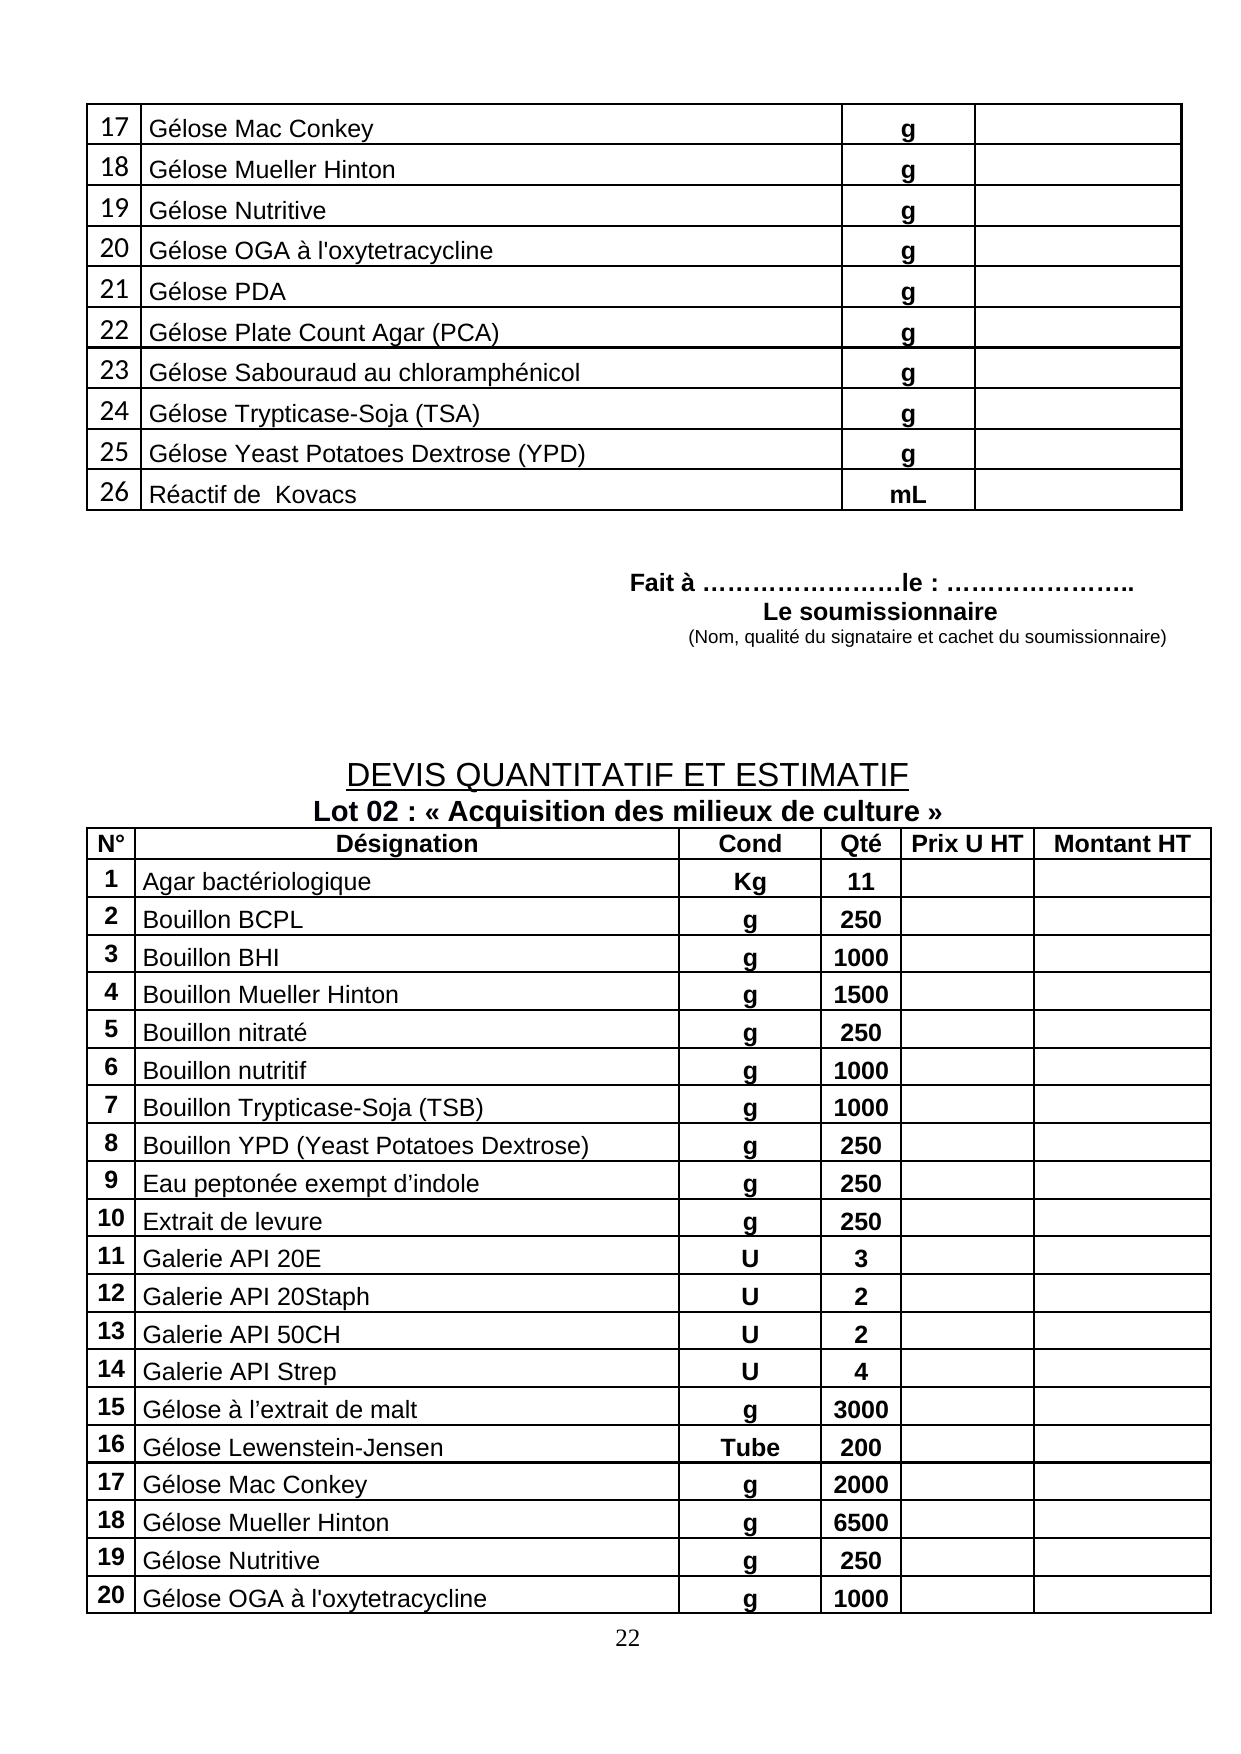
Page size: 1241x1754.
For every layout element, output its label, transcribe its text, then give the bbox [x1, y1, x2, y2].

table_cell [902, 1237, 1033, 1273]
table_cell g [680, 1539, 820, 1574]
table_cell [1035, 1124, 1210, 1160]
table_cell [902, 1049, 1033, 1084]
table_cell [1035, 898, 1210, 933]
table_cell Gélose OGA à l'oxytetracycline [142, 227, 841, 265]
table_cell 1000 [822, 1086, 900, 1122]
table_cell 17 [88, 105, 140, 143]
table_cell Réactif de Kovacs [142, 470, 841, 509]
table_cell [902, 1124, 1033, 1160]
table_cell g [680, 1049, 820, 1084]
table_cell [1035, 1388, 1210, 1424]
table_header Désignation [136, 829, 678, 858]
table_cell [1035, 936, 1210, 971]
table_cell [976, 349, 1180, 387]
table_cell g [843, 389, 974, 428]
table_cell [1035, 1049, 1210, 1084]
table_cell U [680, 1350, 820, 1386]
text Lot 02 : « Acquisition des milieux de culture » [89, 794, 1167, 827]
table_cell Gélose Plate Count Agar (PCA) [142, 308, 841, 346]
table_cell Bouillon BHI [136, 936, 678, 971]
table_cell Gélose PDA [142, 267, 841, 306]
table_cell [976, 227, 1180, 265]
text Fait à ……………………le : ………………….. [89, 568, 1167, 597]
table_cell [1035, 1350, 1210, 1386]
table_cell g [680, 1162, 820, 1197]
table_cell 250 [822, 1162, 900, 1197]
table_cell [976, 186, 1180, 224]
table_cell [976, 105, 1180, 143]
table_cell 19 [88, 186, 140, 224]
table_cell [902, 1313, 1033, 1348]
table_cell [976, 389, 1180, 428]
table_cell 250 [822, 898, 900, 933]
table_header Montant HT [1035, 829, 1210, 858]
table_cell Galerie API 50CH [136, 1313, 678, 1348]
table_cell 4 [822, 1350, 900, 1386]
table_cell 2000 [822, 1464, 900, 1499]
table_cell [902, 1426, 1033, 1461]
table_cell [902, 1275, 1033, 1311]
table_cell Bouillon Mueller Hinton [136, 973, 678, 1009]
table_cell Extrait de levure [136, 1200, 678, 1235]
table_cell g [680, 898, 820, 933]
table_cell 26 [88, 470, 140, 509]
table_cell [976, 267, 1180, 306]
table_cell [976, 145, 1180, 184]
table_cell [976, 308, 1180, 346]
table_cell g [680, 1086, 820, 1122]
table_cell 2 [822, 1313, 900, 1348]
table_cell [1035, 1200, 1210, 1235]
table_cell g [680, 1464, 820, 1499]
table_cell [902, 1086, 1033, 1122]
table_cell 4 [88, 973, 134, 1009]
table_cell g [843, 349, 974, 387]
table_cell Bouillon BCPL [136, 898, 678, 933]
table_cell Bouillon nitraté [136, 1011, 678, 1047]
table_cell 19 [88, 1539, 134, 1574]
table_cell [1035, 1162, 1210, 1197]
table_cell 22 [88, 308, 140, 346]
table_cell 16 [88, 1426, 134, 1461]
table_cell U [680, 1237, 820, 1273]
table_cell [976, 470, 1180, 509]
table_cell [902, 1388, 1033, 1424]
table_cell 1000 [822, 1577, 900, 1612]
table_cell [1035, 1577, 1210, 1612]
table_cell Bouillon YPD (Yeast Potatoes Dextrose) [136, 1124, 678, 1160]
table_cell g [843, 105, 974, 143]
table_cell 250 [822, 1011, 900, 1047]
table_cell g [680, 1501, 820, 1537]
table_cell 13 [88, 1313, 134, 1348]
table_cell 6500 [822, 1501, 900, 1537]
table_cell 7 [88, 1086, 134, 1122]
table_cell 3000 [822, 1388, 900, 1424]
table_cell 1 [88, 860, 134, 896]
table_cell 2 [88, 898, 134, 933]
table_cell g [843, 186, 974, 224]
table_cell 250 [822, 1200, 900, 1235]
table_cell [902, 1350, 1033, 1386]
table_cell g [680, 1200, 820, 1235]
table_cell g [680, 1388, 820, 1424]
table_cell 10 [88, 1200, 134, 1235]
table_cell 15 [88, 1388, 134, 1424]
table_cell [1035, 1426, 1210, 1461]
table_cell 11 [88, 1237, 134, 1273]
table_cell 20 [88, 1577, 134, 1612]
table_cell Gélose Nutritive [142, 186, 841, 224]
table_cell 18 [88, 1501, 134, 1537]
table_cell 3 [88, 936, 134, 971]
table_cell U [680, 1275, 820, 1311]
table_cell [1035, 1237, 1210, 1273]
table_cell g [680, 973, 820, 1009]
table_cell Galerie API Strep [136, 1350, 678, 1386]
table_cell g [680, 1577, 820, 1612]
table_cell 9 [88, 1162, 134, 1197]
table_cell 1000 [822, 936, 900, 971]
table_cell Gélose Mueller Hinton [136, 1501, 678, 1537]
table_cell mL [843, 470, 974, 509]
table_cell g [843, 430, 974, 468]
table_cell g [680, 1011, 820, 1047]
table_cell U [680, 1313, 820, 1348]
table_cell g [843, 267, 974, 306]
table_cell Gélose à l’extrait de malt [136, 1388, 678, 1424]
table_cell [902, 898, 1033, 933]
table_cell Eau peptonée exempt d’indole [136, 1162, 678, 1197]
table_cell [1035, 1086, 1210, 1122]
table_cell g [843, 145, 974, 184]
table_cell [902, 1011, 1033, 1047]
table_cell [1035, 1011, 1210, 1047]
text Le soumissionnaire [89, 597, 1167, 626]
table_cell Kg [680, 860, 820, 896]
table_cell [902, 1200, 1033, 1235]
table_header Qté [822, 829, 900, 858]
table_cell 21 [88, 267, 140, 306]
text DEVIS QUANTITATIF ET ESTIMATIF [89, 755, 1167, 794]
table_cell Bouillon nutritif [136, 1049, 678, 1084]
table_cell Gélose Mac Conkey [136, 1464, 678, 1499]
table_cell 8 [88, 1124, 134, 1160]
table_cell 11 [822, 860, 900, 896]
table_cell 2 [822, 1275, 900, 1311]
table_cell 17 [88, 1464, 134, 1499]
table_cell 18 [88, 145, 140, 184]
table_header Prix U HT [902, 829, 1033, 858]
table_cell [1035, 973, 1210, 1009]
table_cell 250 [822, 1539, 900, 1574]
table_cell Galerie API 20E [136, 1237, 678, 1273]
table_cell Agar bactériologique [136, 860, 678, 896]
text (Nom, qualité du signataire et cachet du soumissionnaire) [236, 626, 1167, 647]
table_cell [1035, 860, 1210, 896]
table_cell 14 [88, 1350, 134, 1386]
table_cell [902, 1162, 1033, 1197]
table_cell [976, 430, 1180, 468]
table_cell [902, 1501, 1033, 1537]
table_cell Gélose Mueller Hinton [142, 145, 841, 184]
table_cell Gélose Nutritive [136, 1539, 678, 1574]
table_cell Gélose Yeast Potatoes Dextrose (YPD) [142, 430, 841, 468]
table_cell g [680, 1124, 820, 1160]
table_cell g [680, 936, 820, 971]
table_cell 5 [88, 1011, 134, 1047]
table_cell 200 [822, 1426, 900, 1461]
table_cell 1500 [822, 973, 900, 1009]
table_cell [902, 860, 1033, 896]
table_cell [902, 1464, 1033, 1499]
table_cell [1035, 1501, 1210, 1537]
table_cell Galerie API 20Staph [136, 1275, 678, 1311]
table_cell [902, 1577, 1033, 1612]
table_cell 24 [88, 389, 140, 428]
table_cell 6 [88, 1049, 134, 1084]
table_cell 20 [88, 227, 140, 265]
table_cell [902, 936, 1033, 971]
table_cell [902, 973, 1033, 1009]
table_header Cond [680, 829, 820, 858]
table_cell [1035, 1313, 1210, 1348]
table_cell [1035, 1275, 1210, 1311]
table_cell Tube [680, 1426, 820, 1461]
table_cell 23 [88, 349, 140, 387]
table_cell Gélose Sabouraud au chloramphénicol [142, 349, 841, 387]
table_cell g [843, 227, 974, 265]
table_cell [1035, 1539, 1210, 1574]
table_cell 12 [88, 1275, 134, 1311]
table_cell Gélose Lewenstein-Jensen [136, 1426, 678, 1461]
table_cell 1000 [822, 1049, 900, 1084]
table_cell Bouillon Trypticase-Soja (TSB) [136, 1086, 678, 1122]
table_cell 250 [822, 1124, 900, 1160]
table_cell [1035, 1464, 1210, 1499]
table_cell 25 [88, 430, 140, 468]
table_cell 3 [822, 1237, 900, 1273]
table_cell g [843, 308, 974, 346]
table_header N° [88, 829, 134, 858]
table_cell Gélose OGA à l'oxytetracycline [136, 1577, 678, 1612]
table_cell [902, 1539, 1033, 1574]
table_cell Gélose Trypticase-Soja (TSA) [142, 389, 841, 428]
table_cell Gélose Mac Conkey [142, 105, 841, 143]
